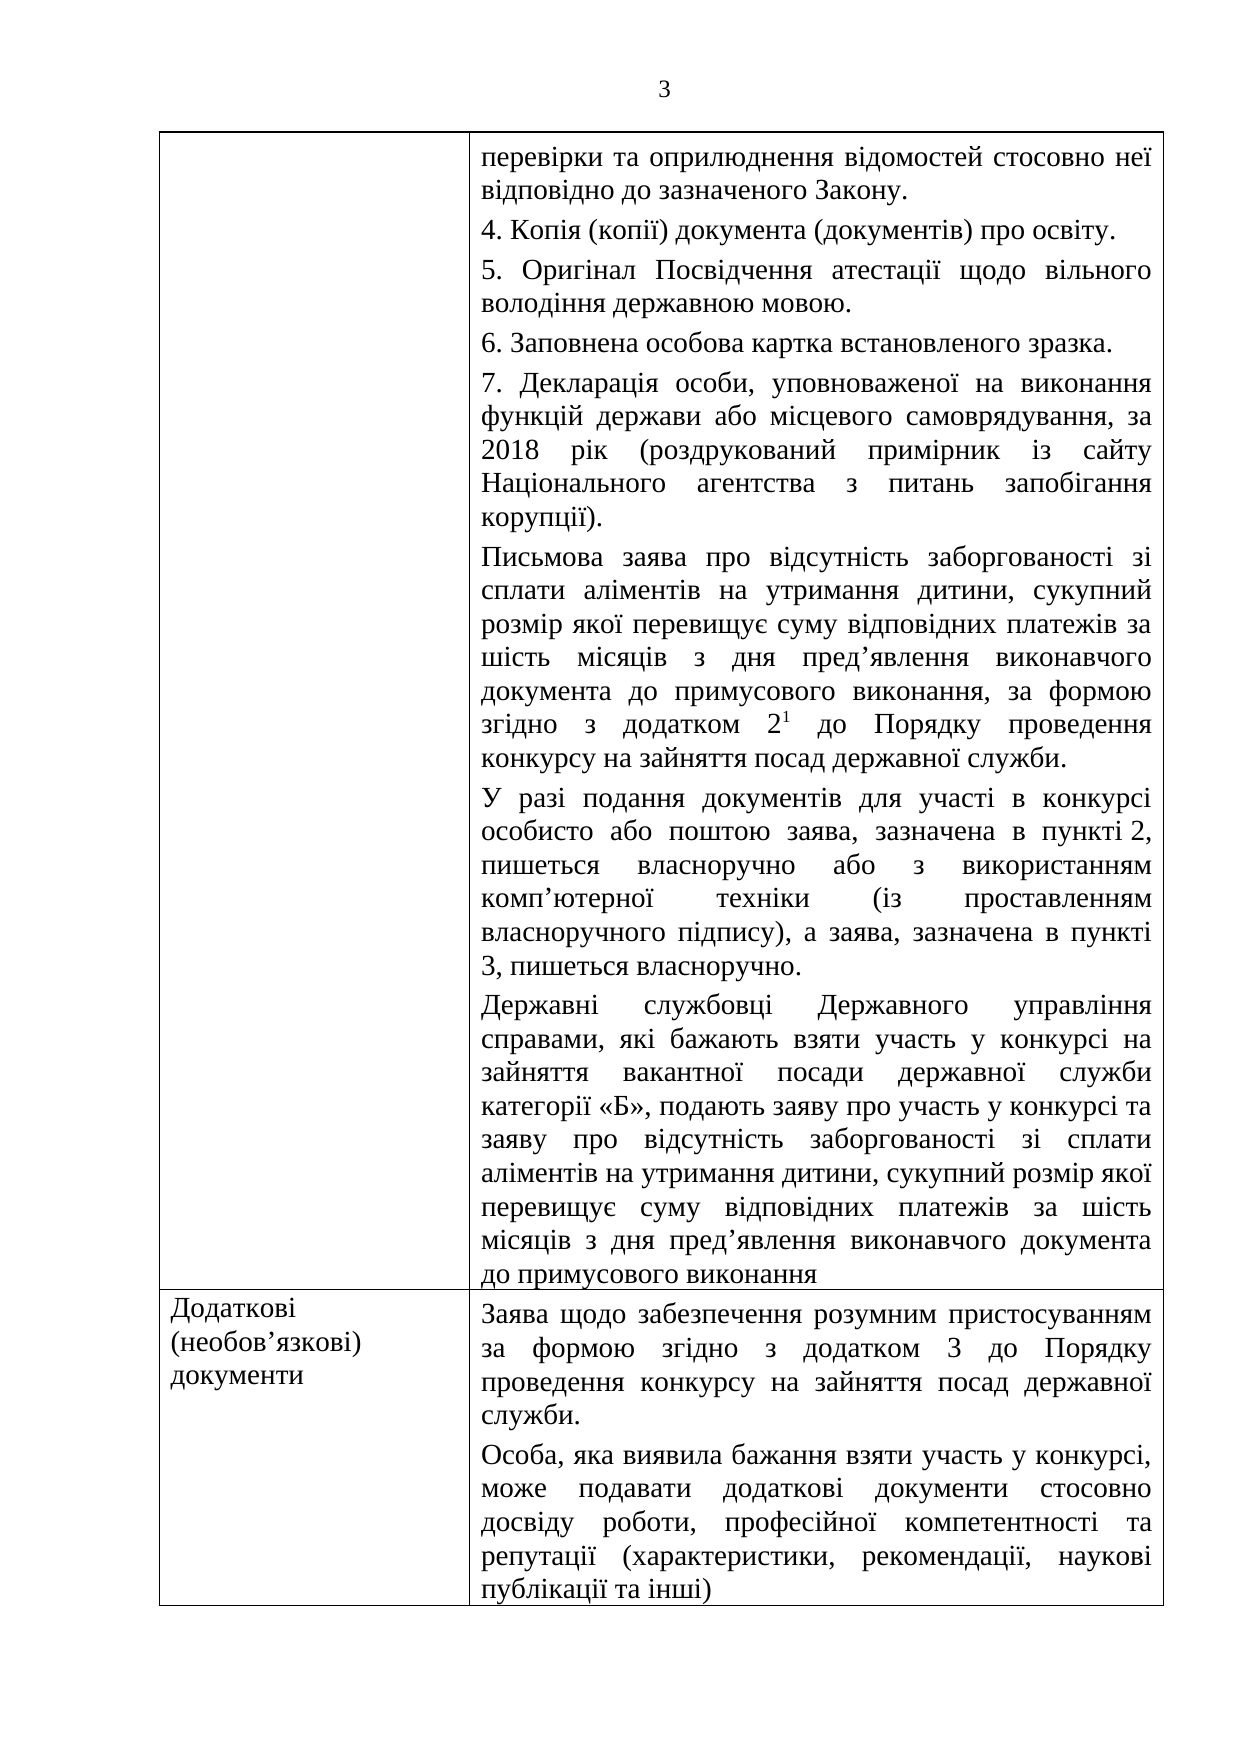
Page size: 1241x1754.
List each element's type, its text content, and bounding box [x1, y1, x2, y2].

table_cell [470, 133, 1163, 1289]
table_cell Додаткові (необов’язкові) документи [160, 1290, 469, 1605]
table_cell Заява щодо забезпечення розумним пристосуванням за формою згідно з додатком 3 до Порядку проведення конкурсу на зайняття посад державної служби. Особа, яка виявила бажання взяти участь у конкурсі, може подавати додаткові документи стосовно досвіду роботи, професійної компетентності та репутації (характеристики, рекомендації, наукові публікації та інші) [470, 1290, 1163, 1605]
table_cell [160, 133, 469, 1289]
